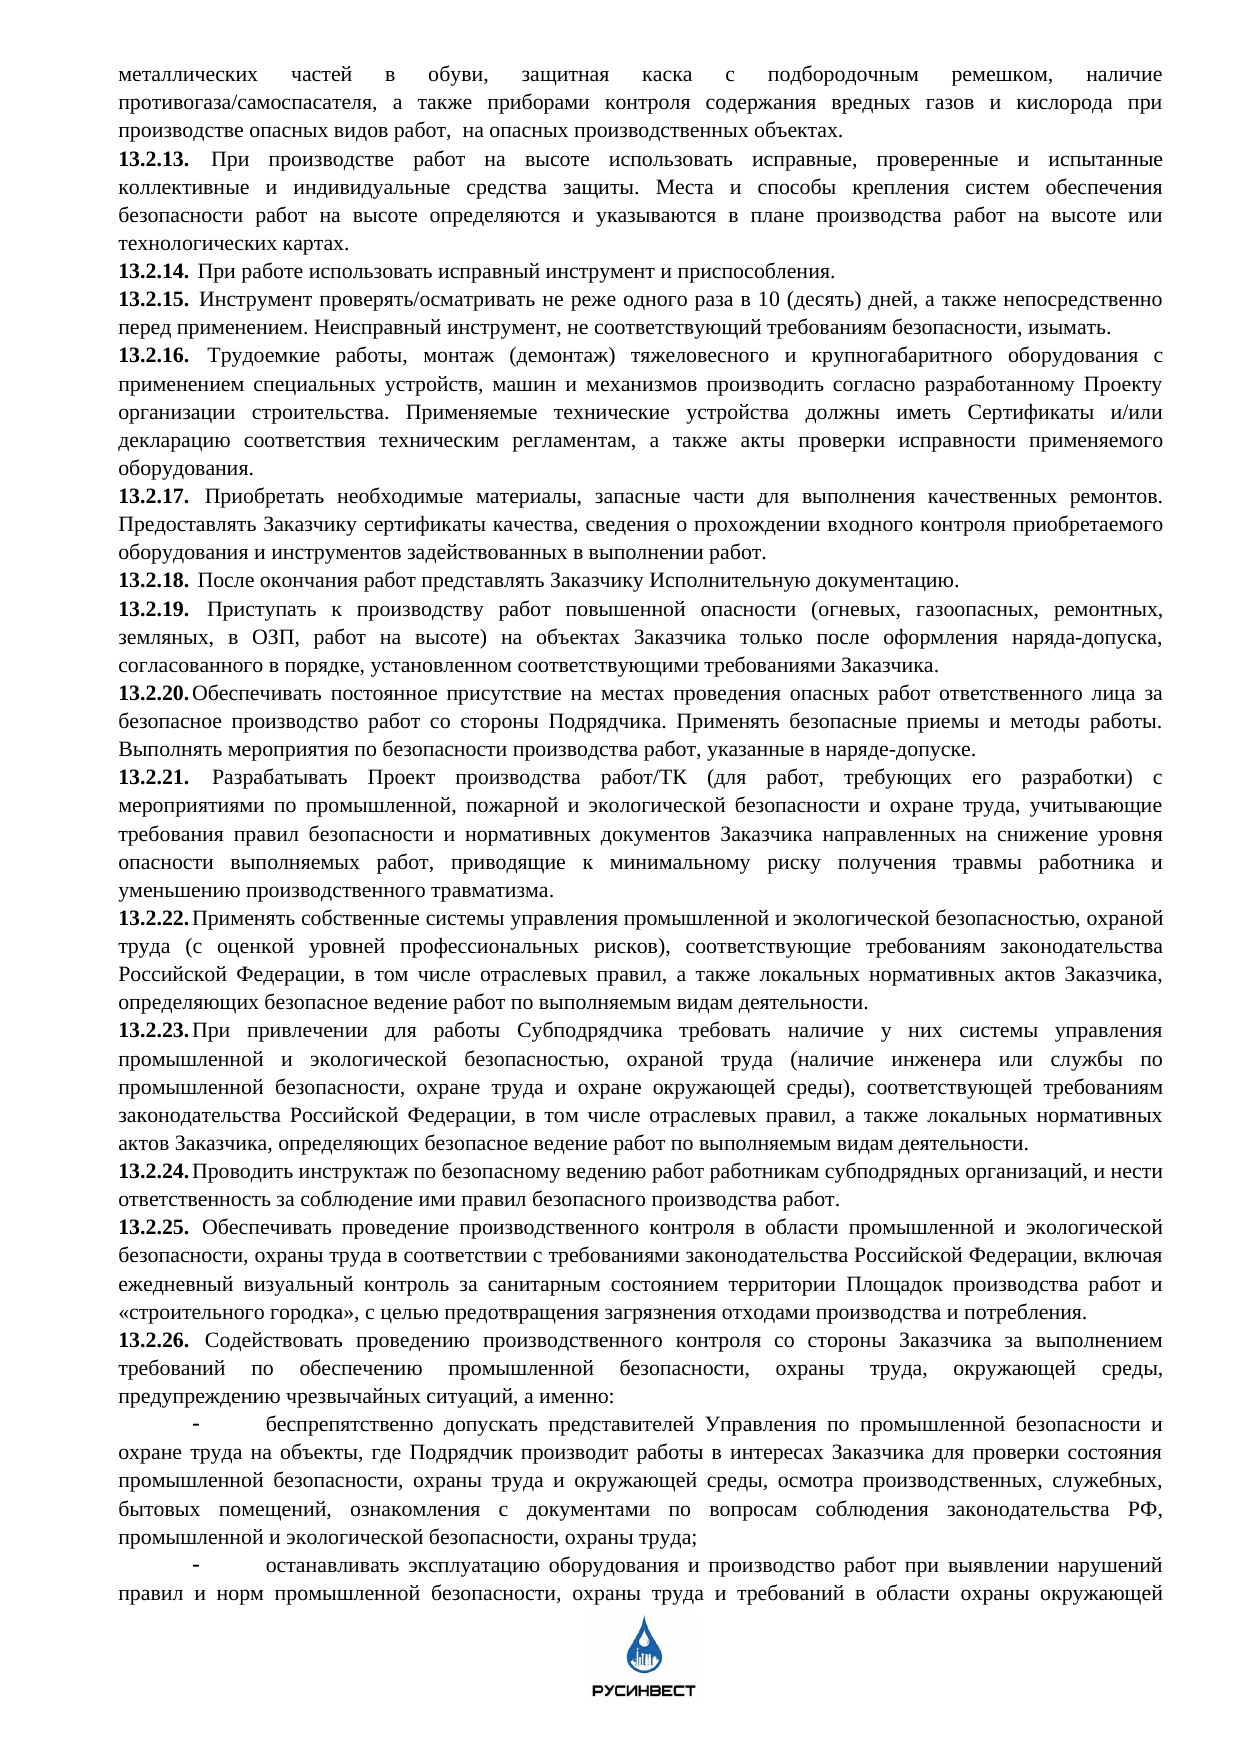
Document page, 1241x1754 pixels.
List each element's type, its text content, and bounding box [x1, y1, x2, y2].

list При работе использовать исправный инструмент и приспособления. [118, 256, 1164, 284]
list При производстве работ на высоте использовать исправные, проверенные и испытанные коллективные и индивидуальные средства защиты. Места и способы крепления систем обеспечения безопасности работ на высоте определяются и указываются в плане производства работ на высоте или технологических картах. [118, 143, 1164, 256]
list Применять собственные системы управления промышленной и экологической безопасностью, охраной труда (с оценкой уровней профессиональных рисков), соответствующие требованиям законодательства Российской Федерации, в том числе отраслевых правил, а также локальных нормативных актов Заказчика, определяющих безопасное ведение работ по выполняемым видам деятельности. [118, 903, 1164, 1015]
list Трудоемкие работы, монтаж (демонтаж) тяжеловесного и крупногабаритного оборудования с применением специальных устройств, машин и механизмов производить согласно разработанному Проекту организации строительства. Применяемые технические устройства должны иметь Сертификаты и/или декларацию соответствия техническим регламентам, а также акты проверки исправности применяемого оборудования. [118, 340, 1164, 481]
list Обеспечивать проведение производственного контроля в области промышленной и экологической безопасности, охраны труда в соответствии с требованиями законодательства Российской Федерации, включая ежедневный визуальный контроль за санитарным состоянием территории Площадок производства работ и «строительного городка», с целью предотвращения загрязнения отходами производства и потребления. [118, 1212, 1164, 1325]
list Приобретать необходимые материалы, запасные части для выполнения качественных ремонтов. Предоставлять Заказчику сертификаты качества, сведения о прохождении входного контроля приобретаемого оборудования и инструментов задействованных в выполнении работ. [118, 481, 1164, 565]
list беспрепятственно допускать представителей Управления по промышленной безопасности и охране труда на объекты, где Подрядчик производит работы в интересах Заказчика для проверки состояния промышленной безопасности, охраны труда и окружающей среды, осмотра производственных, служебных, бытовых помещений, ознакомления с документами по вопросам соблюдения законодательства РФ, промышленной и экологической безопасности, охраны труда; [118, 1409, 1164, 1550]
list Инструмент проверять/осматривать не реже одного раза в 10 (десять) дней, а также непосредственно перед применением. Неисправный инструмент, не соответствующий требованиям безопасности, изымать. [118, 284, 1164, 340]
list После окончания работ представлять Заказчику Исполнительную документацию. [118, 565, 1164, 593]
list При привлечении для работы Субподрядчика требовать наличие у них системы управления промышленной и экологической безопасностью, охраной труда (наличие инженера или службы по промышленной безопасности, охране труда и охране окружающей среды), соответствующей требованиям законодательства Российской Федерации, в том числе отраслевых правил, а также локальных нормативных актов Заказчика, определяющих безопасное ведение работ по выполняемым видам деятельности. [118, 1015, 1164, 1156]
list Содействовать проведению производственного контроля со стороны Заказчика за выполнением требований по обеспечению промышленной безопасности, охраны труда, окружающей среды, предупреждению чрезвычайных ситуаций, а именно: [118, 1325, 1164, 1409]
list Разрабатывать Проект производства работ/ТК (для работ, требующих его разработки) с мероприятиями по промышленной, пожарной и экологической безопасности и охране труда, учитывающие требования правил безопасности и нормативных документов Заказчика направленных на снижение уровня опасности выполняемых работ, приводящие к минимальному риску получения травмы работника и уменьшению производственного травматизма. [118, 762, 1164, 903]
picture [586, 1611, 698, 1704]
list Приступать к производству работ повышенной опасности (огневых, газоопасных, ремонтных, земляных, в ОЗП, работ на высоте) на объектах Заказчика только после оформления наряда-допуска, согласованного в порядке, установленном соответствующими требованиями Заказчика. [118, 593, 1164, 678]
list Проводить инструктаж по безопасному ведению работ работникам субподрядных организаций, и нести ответственность за соблюдение ими правил безопасного производства работ. [118, 1156, 1164, 1212]
list Обеспечивать постоянное присутствие на местах проведения опасных работ ответственного лица за безопасное производство работ со стороны Подрядчика. Применять безопасные приемы и методы работы. Выполнять мероприятия по безопасности производства работ, указанные в наряде-допуске. [118, 678, 1164, 762]
